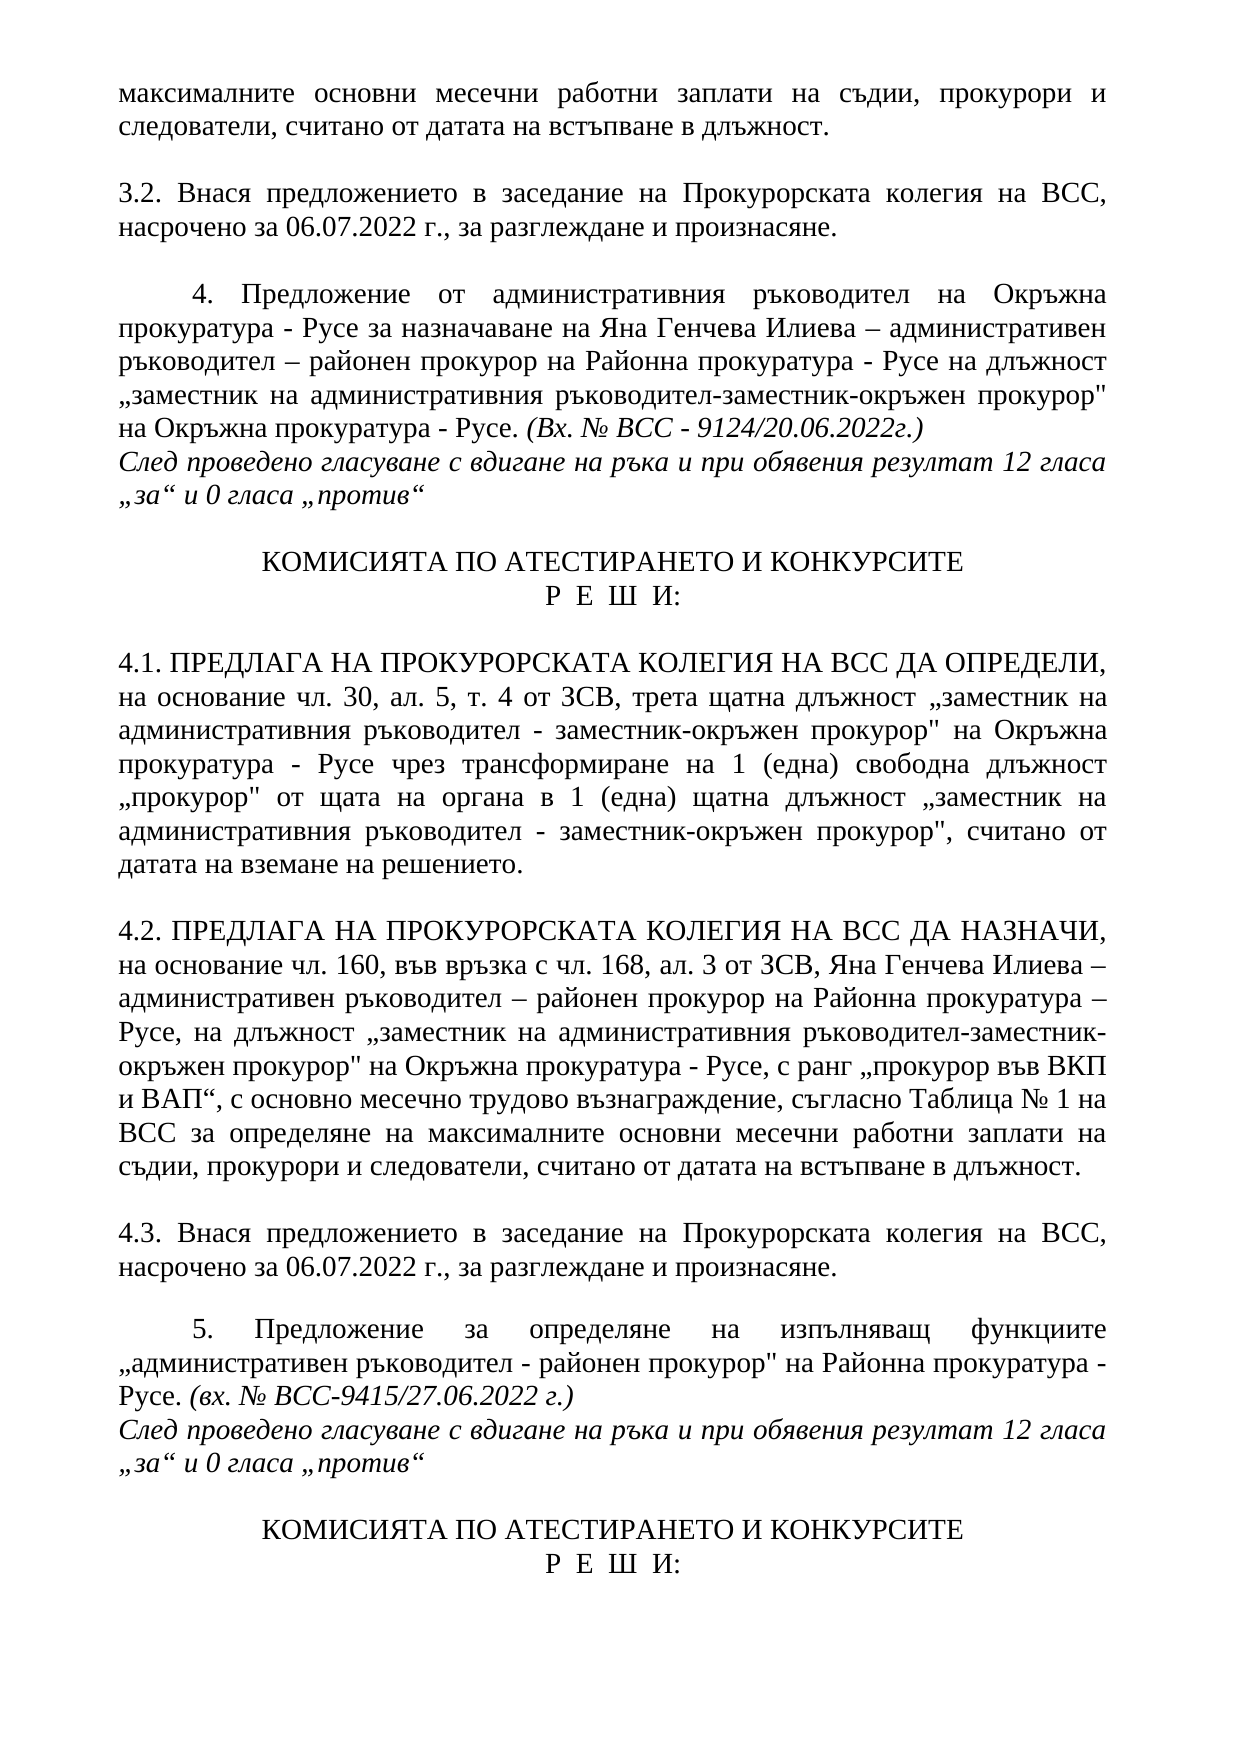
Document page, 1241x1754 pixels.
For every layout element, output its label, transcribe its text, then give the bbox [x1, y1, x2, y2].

text КОМИСИЯТА ПО АТЕСТИРАНЕТО И КОНКУРСИТЕ [118, 1512, 1107, 1546]
text 5. Предложение за определяне на изпълняващ функциите „административен ръководител - районен прокурор" на Районна прокуратура - Русе. (вх. № ВСС-9415/27.06.2022 г.) [118, 1311, 1107, 1412]
text Р Е Ш И: [118, 578, 1107, 612]
text 4.3. Внася предложението в заседание на Прокурорската колегия на ВСС, насрочено за 06.07.2022 г., за разглеждане и произнасяне. [118, 1215, 1107, 1282]
text 3.2. Внася предложението в заседание на Прокурорската колегия на ВСС, насрочено за 06.07.2022 г., за разглеждане и произнасяне. [118, 176, 1107, 243]
text След проведено гласуване с вдигане на ръка и при обявения резултат 12 гласа „за“ и 0 гласа „против“ [118, 1412, 1107, 1479]
text Р Е Ш И: [118, 1546, 1107, 1579]
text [118, 75, 1107, 142]
text 4. Предложение от административния ръководител на Окръжна прокуратура - Русе за назначаване на Яна Генчева Илиева – административен ръководител – районен прокурор на Районна прокуратура - Русе на длъжност „заместник на административния ръководител-заместник-окръжен прокурор" на Окръжна прокуратура - Русе. (Вх. № ВСС - 9124/20.06.2022г.) [118, 276, 1107, 444]
text 4.2. ПРЕДЛАГА НА ПРОКУРОРСКАТА КОЛЕГИЯ НА ВСС ДА НАЗНАЧИ, на основание чл. 160, във връзка с чл. 168, ал. 3 от ЗСВ, Яна Генчева Илиева – административен ръководител – районен прокурор на Районна прокуратура – Русе, на длъжност „заместник на административния ръководител-заместник-окръжен прокурор" на Окръжна прокуратура - Русе, с ранг „прокурор във ВКП и ВАП“, с основно месечно трудово възнаграждение, съгласно Таблица № 1 на ВСС за определяне на максималните основни месечни работни заплати на съдии, прокурори и следователи, считано от датата на встъпване в длъжност. [118, 913, 1107, 1182]
text 4.1. ПРЕДЛАГА НА ПРОКУРОРСКАТА КОЛЕГИЯ НА ВСС ДА ОПРЕДЕЛИ, на основание чл. 30, ал. 5, т. 4 от ЗСВ, трета щатна длъжност „заместник на административния ръководител - заместник-окръжен прокурор" на Окръжна прокуратура - Русе чрез трансформиране на 1 (една) свободна длъжност „прокурор" от щата на органа в 1 (една) щатна длъжност „заместник на административния ръководител - заместник-окръжен прокурор", считано от датата на вземане на решението. [118, 645, 1107, 880]
text След проведено гласуване с вдигане на ръка и при обявения резултат 12 гласа „за“ и 0 гласа „против“ [118, 444, 1107, 511]
text КОМИСИЯТА ПО АТЕСТИРАНЕТО И КОНКУРСИТЕ [118, 544, 1107, 578]
